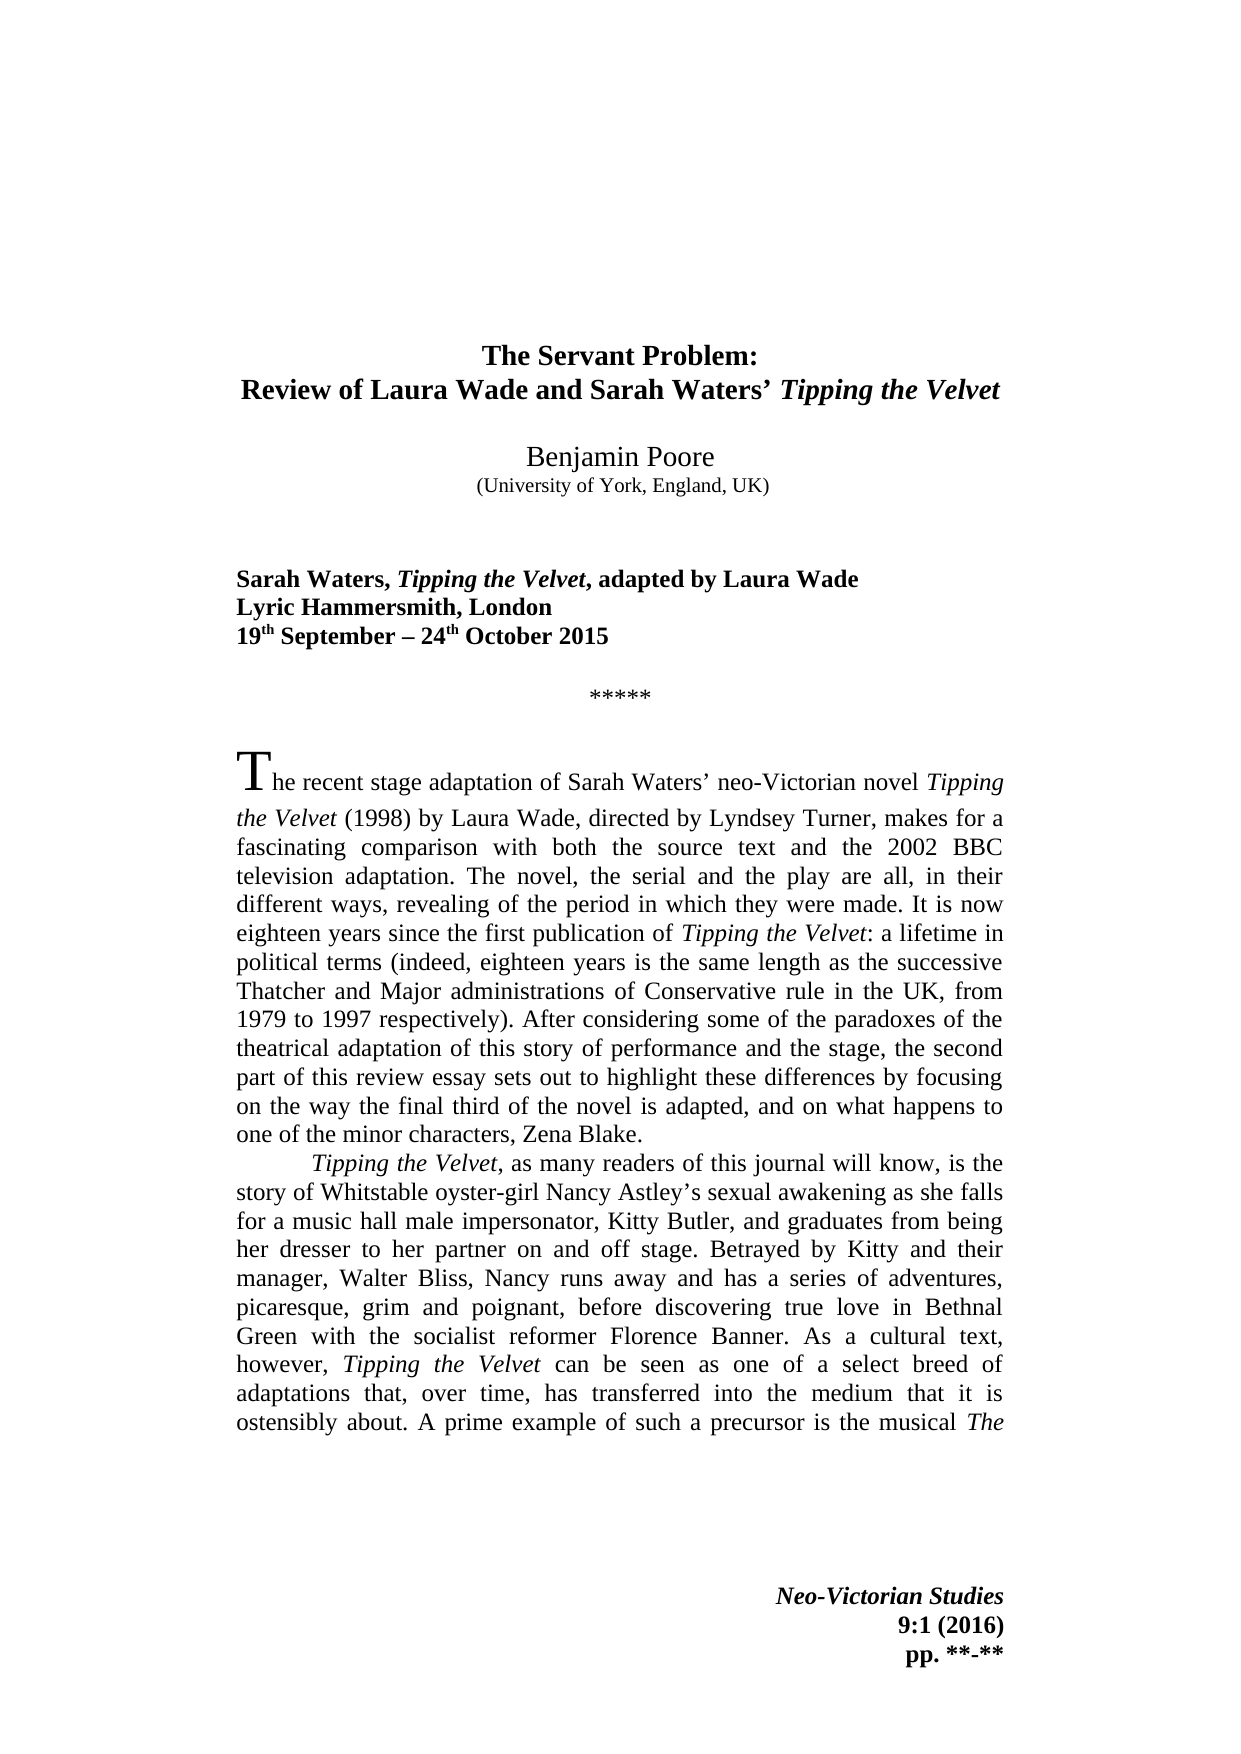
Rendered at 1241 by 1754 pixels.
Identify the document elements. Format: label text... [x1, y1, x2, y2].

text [236, 1148, 1004, 1436]
text Lyric Hammersmith, London [236, 592, 1004, 621]
text Sarah Waters, Tipping the Velvet, adapted by Laura Wade [236, 564, 1004, 592]
text (University of York, England, UK) [236, 472, 1004, 497]
text 19th September – 24th October 2015 [236, 621, 1004, 650]
text The Servant Problem: [236, 338, 1004, 372]
text Benjamin Poore [236, 439, 1004, 472]
text Review of Laura Wade and Sarah Waters’ Tipping the Velvet [236, 372, 1004, 405]
text The recent stage adaptation of Sarah Waters’ neo-Victorian novel Tipping the Velvet (1998) by Laura Wade, directed by Lyndsey Turner, makes for a fascinating comparison with both the source text and the 2002 BBC television adaptation. The novel, the serial and the play are all, in their different ways, revealing of the period in which they were made. It is now eighteen years since the first publication of Tipping the Velvet: a lifetime in political terms (indeed, eighteen years is the same length as the successive Thatcher and Major administrations of Conservative rule in the UK, from 1979 to 1997 respectively). After considering some of the paradoxes of the theatrical adaptation of this story of performance and the stage, the second part of this review essay sets out to highlight these differences by focusing on the way the final third of the novel is adapted, and on what happens to one of the minor characters, Zena Blake. [236, 736, 1004, 1148]
text ***** [236, 683, 1004, 712]
